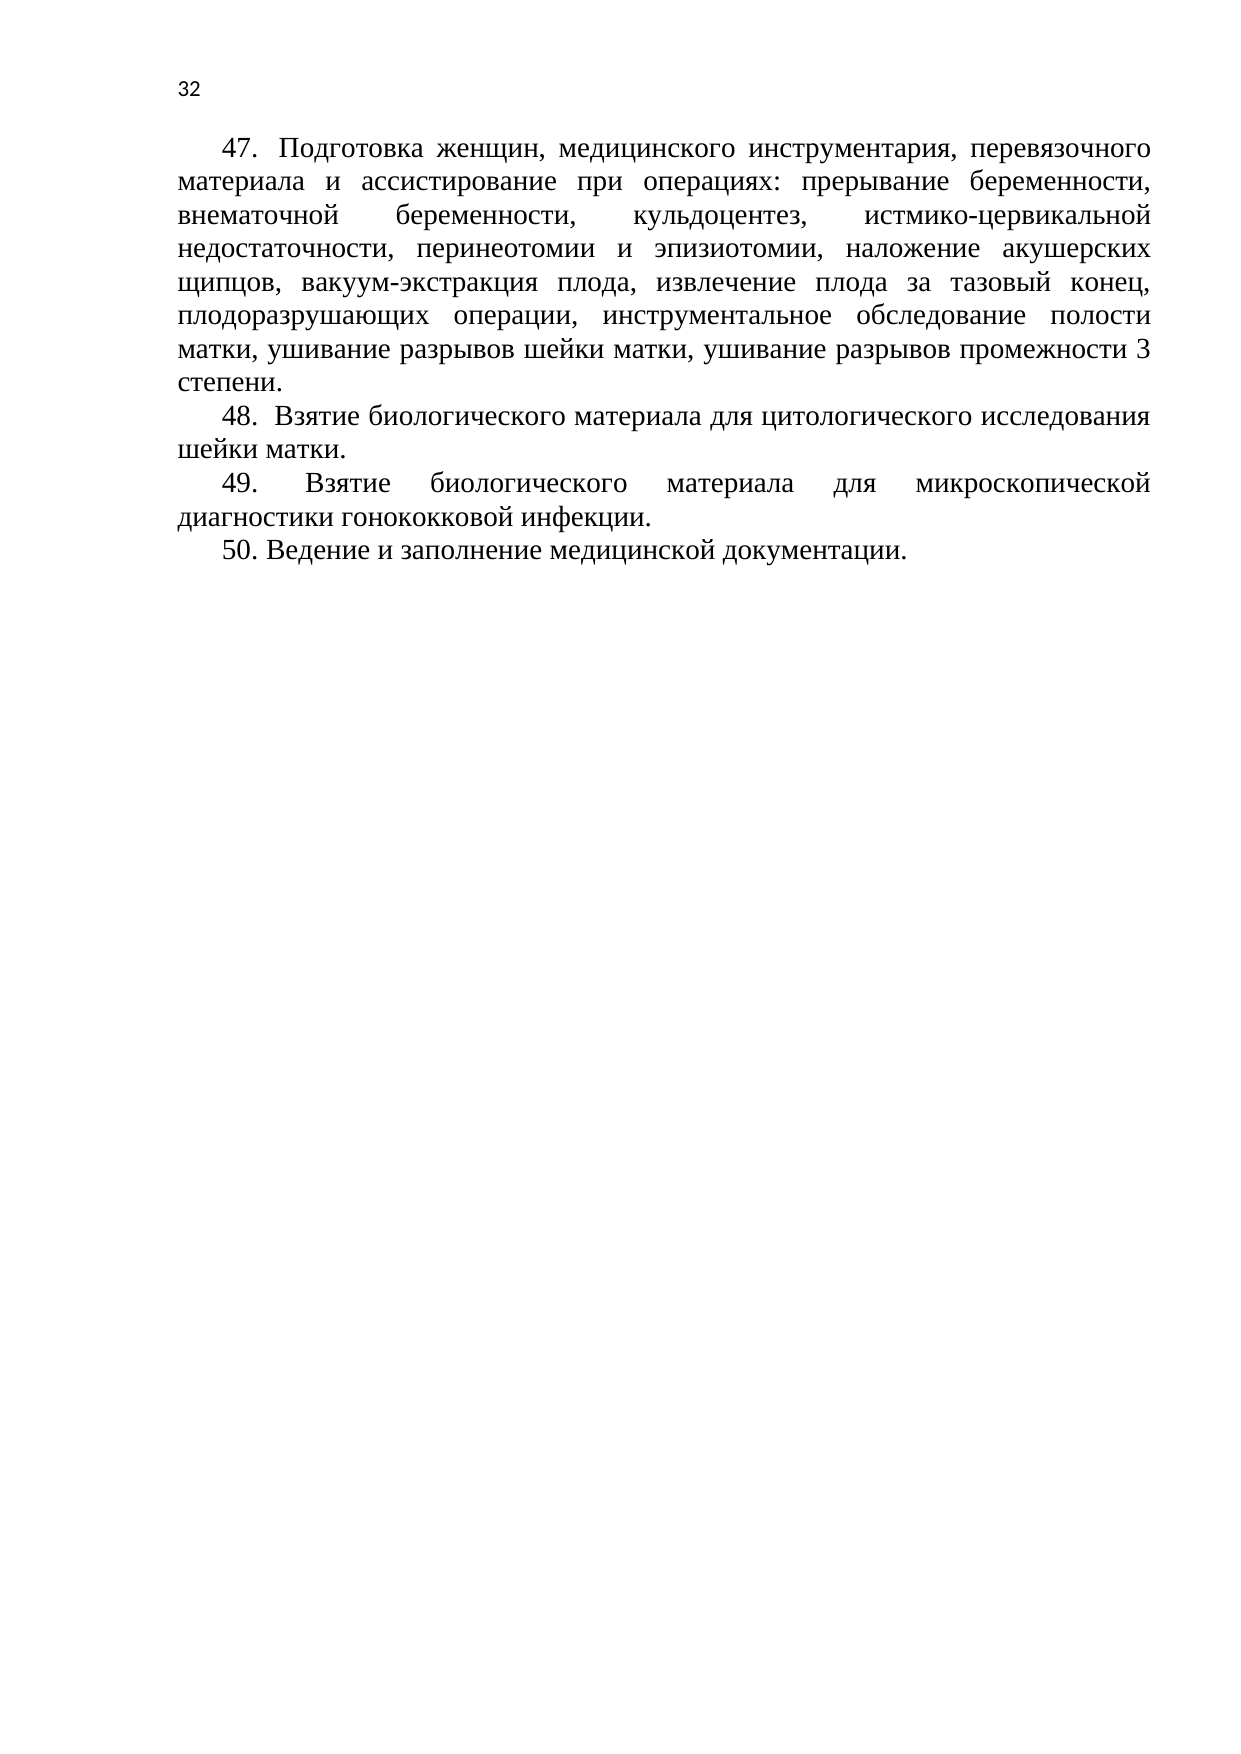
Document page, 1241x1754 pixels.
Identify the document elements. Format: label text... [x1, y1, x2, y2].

list Взятие биологического материала для микроскопической диагностики гонококковой инфекции. [177, 465, 1152, 532]
list Взятие биологического материала для цитологического исследования шейки матки. [177, 398, 1152, 465]
list Ведение и заполнение медицинской документации. [222, 532, 1152, 566]
list Подготовка женщин, медицинского инструментария, перевязочного материала и ассистирование при операциях: прерывание беременности, внематочной беременности, кульдоцентез, истмико-цервикальной недостаточности, перинеотомии и эпизиотомии, наложение акушерских щипцов, вакуум-экстракция плода, извлечение плода за тазовый конец, плодоразрушающих операции, инструментальное обследование полости матки, ушивание разрывов шейки матки, ушивание разрывов промежности 3 степени. [177, 130, 1152, 398]
